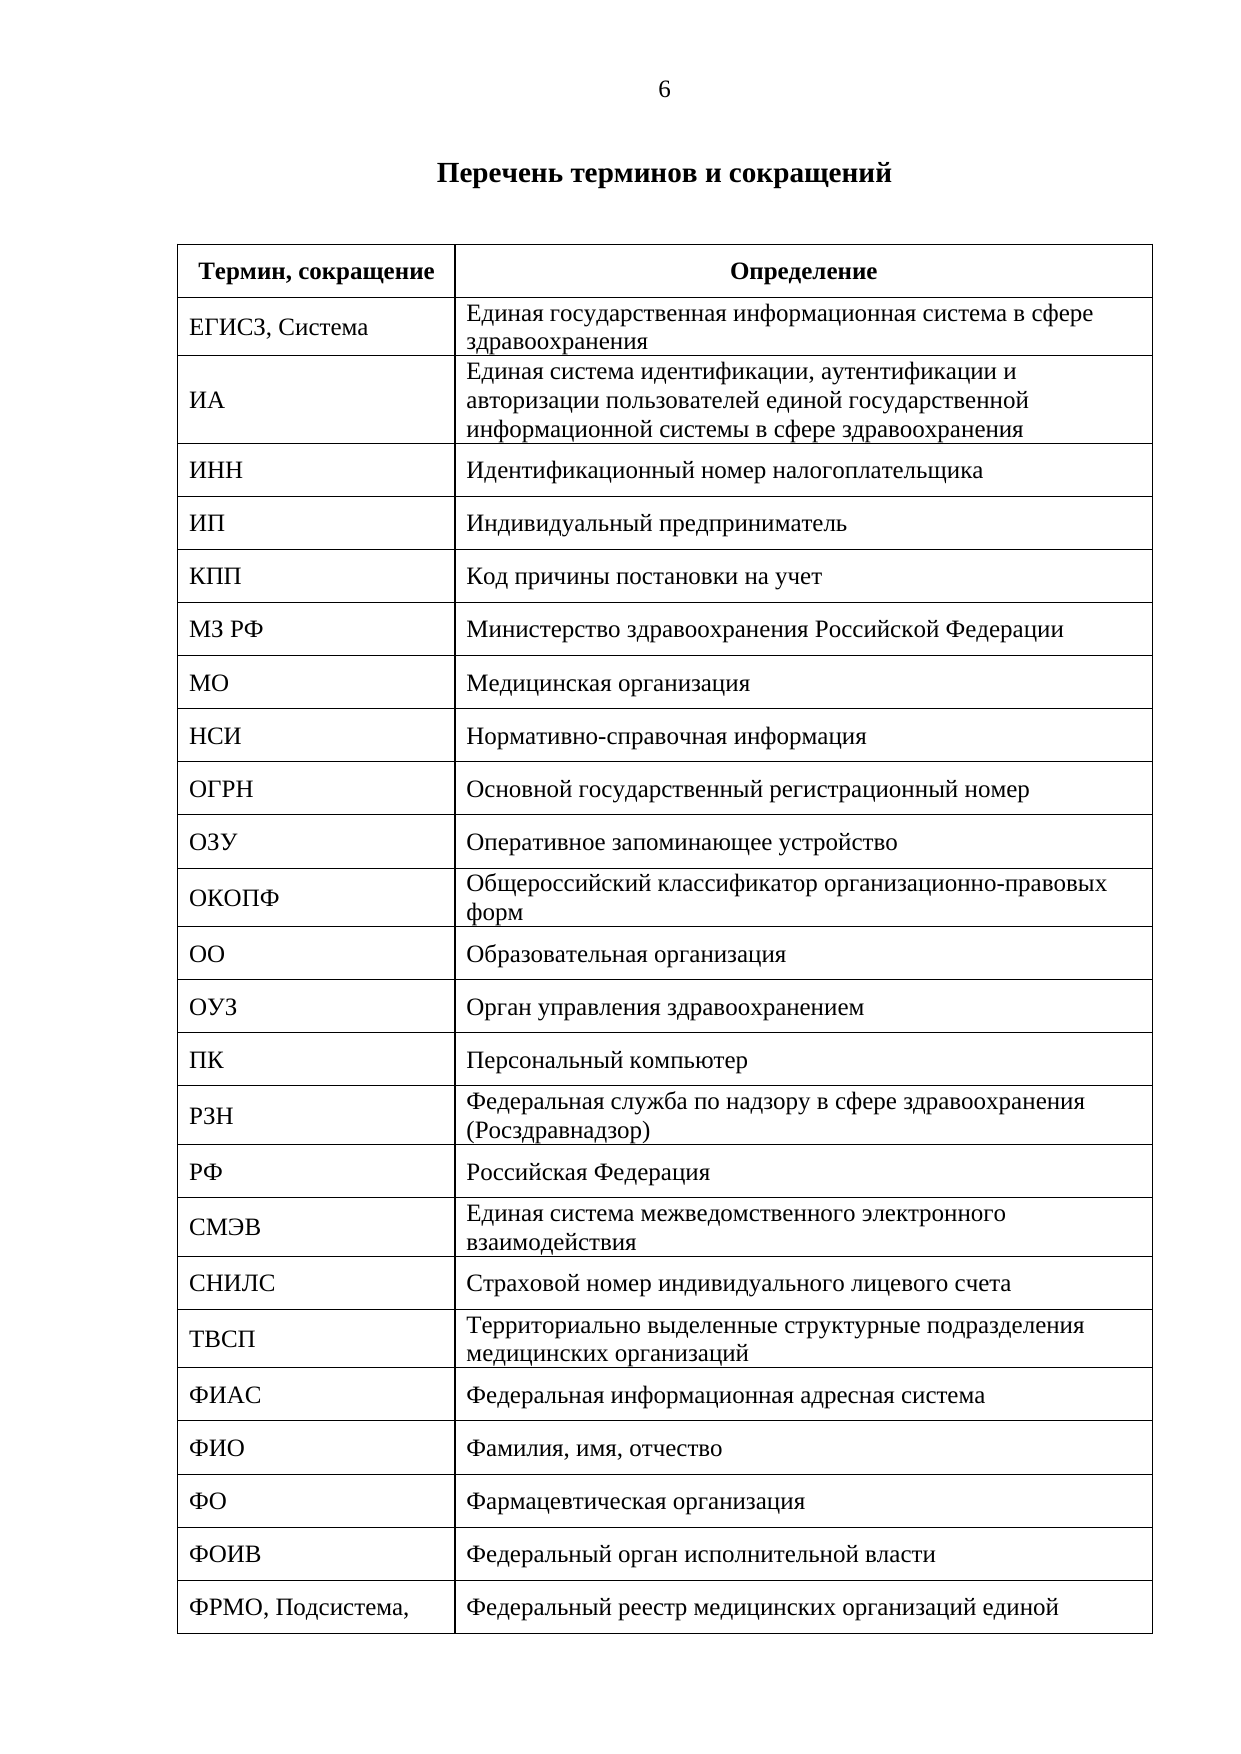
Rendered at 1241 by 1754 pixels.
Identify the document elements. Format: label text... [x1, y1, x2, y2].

table_cell СМЭВ [178, 1198, 454, 1256]
table_cell Единая государственная информационная система в сфере здравоохранения [456, 298, 1152, 355]
table_cell ИА [178, 356, 454, 442]
table_cell Единая система идентификации, аутентификации и авторизации пользователей единой государственной информационной системы в сфере здравоохранения [456, 356, 1152, 442]
table_cell Единая система межведомственного электронного взаимодействия [456, 1198, 1152, 1256]
table_cell ОЗУ [178, 815, 454, 867]
table_cell КПП [178, 550, 454, 602]
table_cell Территориально выделенные структурные подразделения медицинских организаций [456, 1310, 1152, 1367]
table_cell РФ [178, 1145, 454, 1197]
table_cell ФРМО, Подсистема, реестр [178, 1581, 454, 1633]
table_cell РЗН [178, 1086, 454, 1144]
table_cell ИП [178, 497, 454, 549]
table_cell Фармацевтическая организация [456, 1475, 1152, 1527]
table_cell ОО [178, 927, 454, 979]
table_cell СНИЛС [178, 1257, 454, 1309]
table_cell Фамилия, имя, отчество [456, 1421, 1152, 1473]
table_cell ОГРН [178, 762, 454, 814]
table_cell ОУЗ [178, 980, 454, 1032]
table_cell МЗ РФ [178, 603, 454, 655]
table_cell ФОИВ [178, 1528, 454, 1580]
table_cell Основной государственный регистрационный номер [456, 762, 1152, 814]
table_cell Российская Федерация [456, 1145, 1152, 1197]
table_cell ФО [178, 1475, 454, 1527]
table_cell ОКОПФ [178, 869, 454, 926]
table_cell Индивидуальный предприниматель [456, 497, 1152, 549]
table_cell Страховой номер индивидуального лицевого счета [456, 1257, 1152, 1309]
table_cell Персональный компьютер [456, 1033, 1152, 1085]
table_cell ТВСП [178, 1310, 454, 1367]
subtitle Перечень терминов и сокращений [177, 156, 1152, 189]
table_cell ИНН [178, 444, 454, 496]
table_cell Федеральная служба по надзору в сфере здравоохранения (Росздравнадзор) [456, 1086, 1152, 1144]
table_cell Министерство здравоохранения Российской Федерации [456, 603, 1152, 655]
table_cell Федеральная информационная адресная система [456, 1368, 1152, 1420]
table_cell МО [178, 656, 454, 708]
table_cell Общероссийский классификатор организационно-правовых форм [456, 869, 1152, 926]
table_cell Код причины постановки на учет [456, 550, 1152, 602]
table_cell ФИО [178, 1421, 454, 1473]
table_cell Федеральный орган исполнительной власти [456, 1528, 1152, 1580]
table_header Термин, сокращение [178, 245, 454, 297]
table_cell Образовательная организация [456, 927, 1152, 979]
table_cell ПК [178, 1033, 454, 1085]
table_header Определение [456, 245, 1152, 297]
table_cell Нормативно-справочная информация [456, 709, 1152, 761]
table_cell ФИАС [178, 1368, 454, 1420]
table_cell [456, 1581, 1152, 1633]
table_cell ЕГИСЗ, Система [178, 298, 454, 355]
table_cell Оперативное запоминающее устройство [456, 815, 1152, 867]
table_cell НСИ [178, 709, 454, 761]
table_cell Орган управления здравоохранением [456, 980, 1152, 1032]
table_cell Медицинская организация [456, 656, 1152, 708]
table_cell Идентификационный номер налогоплательщика [456, 444, 1152, 496]
